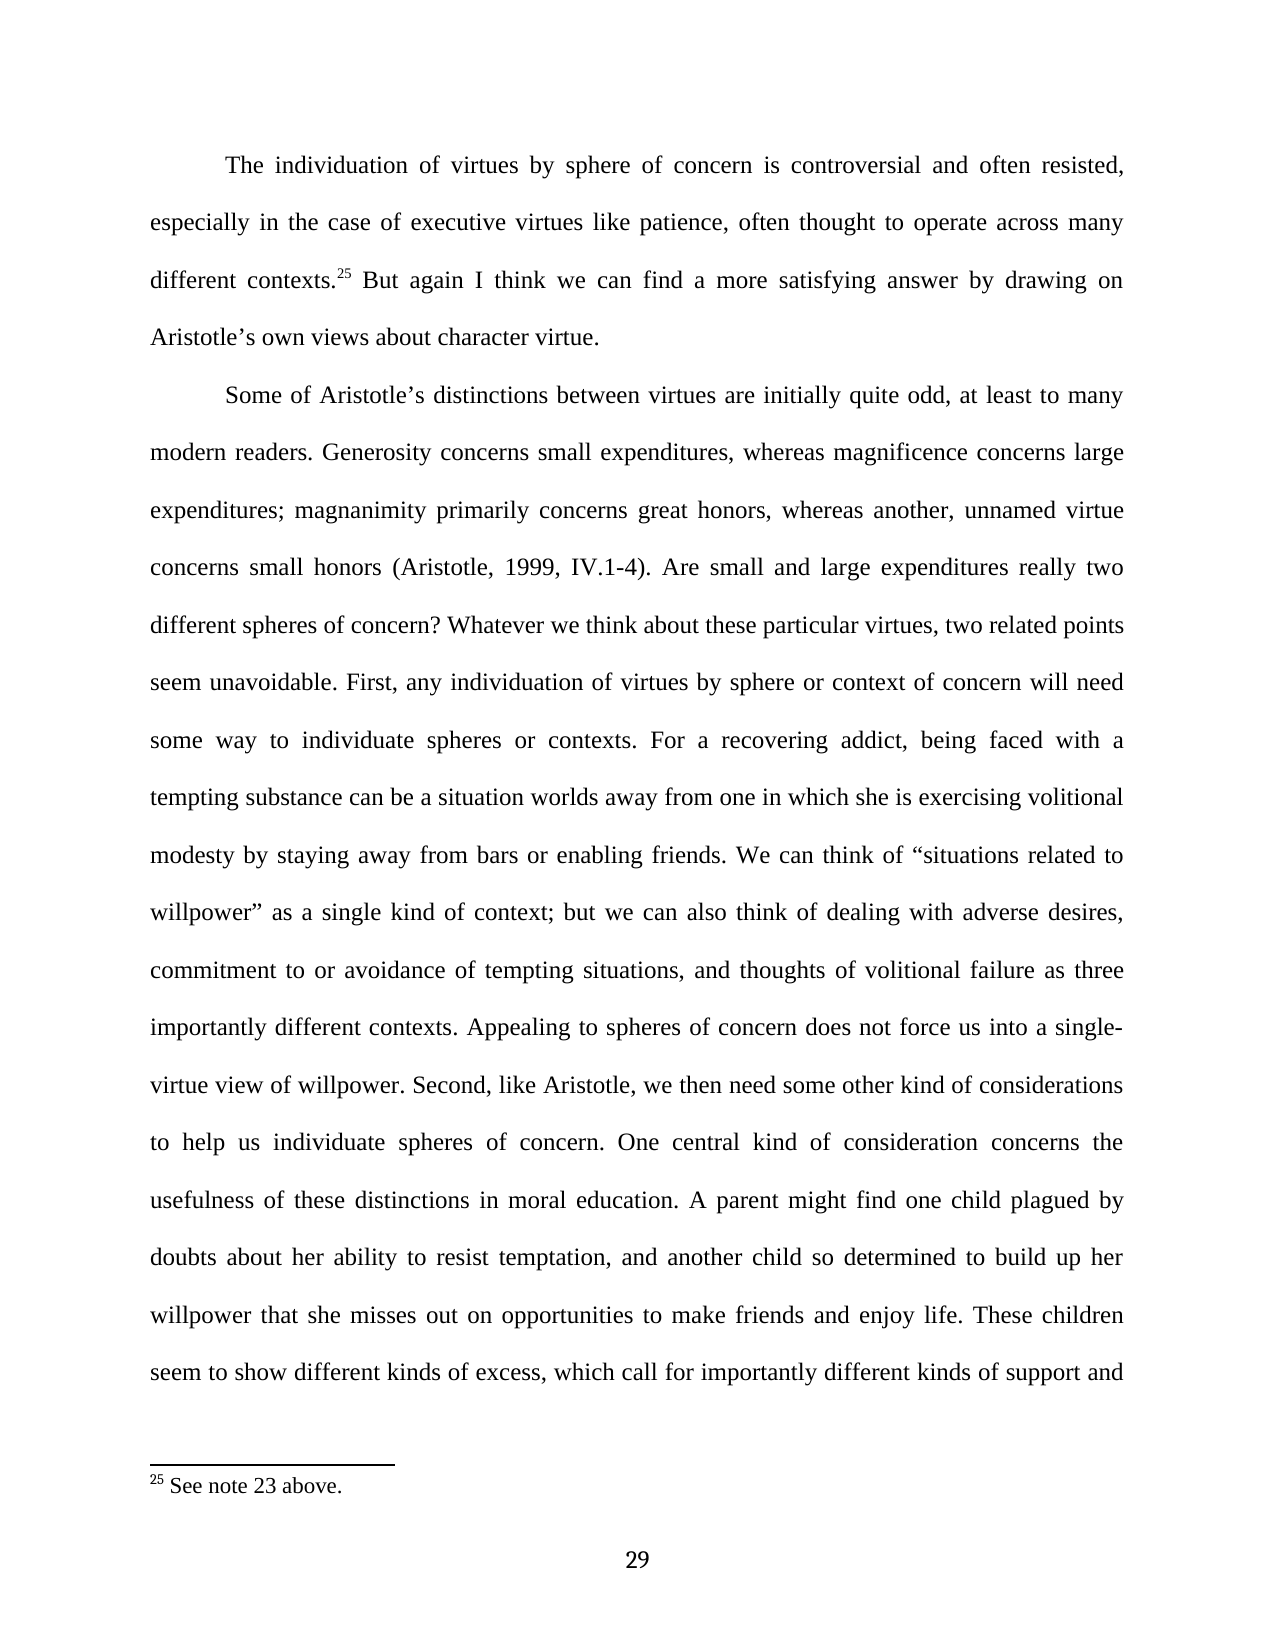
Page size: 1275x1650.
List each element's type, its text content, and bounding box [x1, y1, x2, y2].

text The individuation of virtues by sphere of concern is controversial and often resisted, especially in the case of executive virtues like patience, often thought to operate across many different contexts. But again I think we can find a more satisfying answer by drawing on Aristotle’s own views about character virtue. [150, 150, 1125, 351]
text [150, 380, 1125, 1386]
